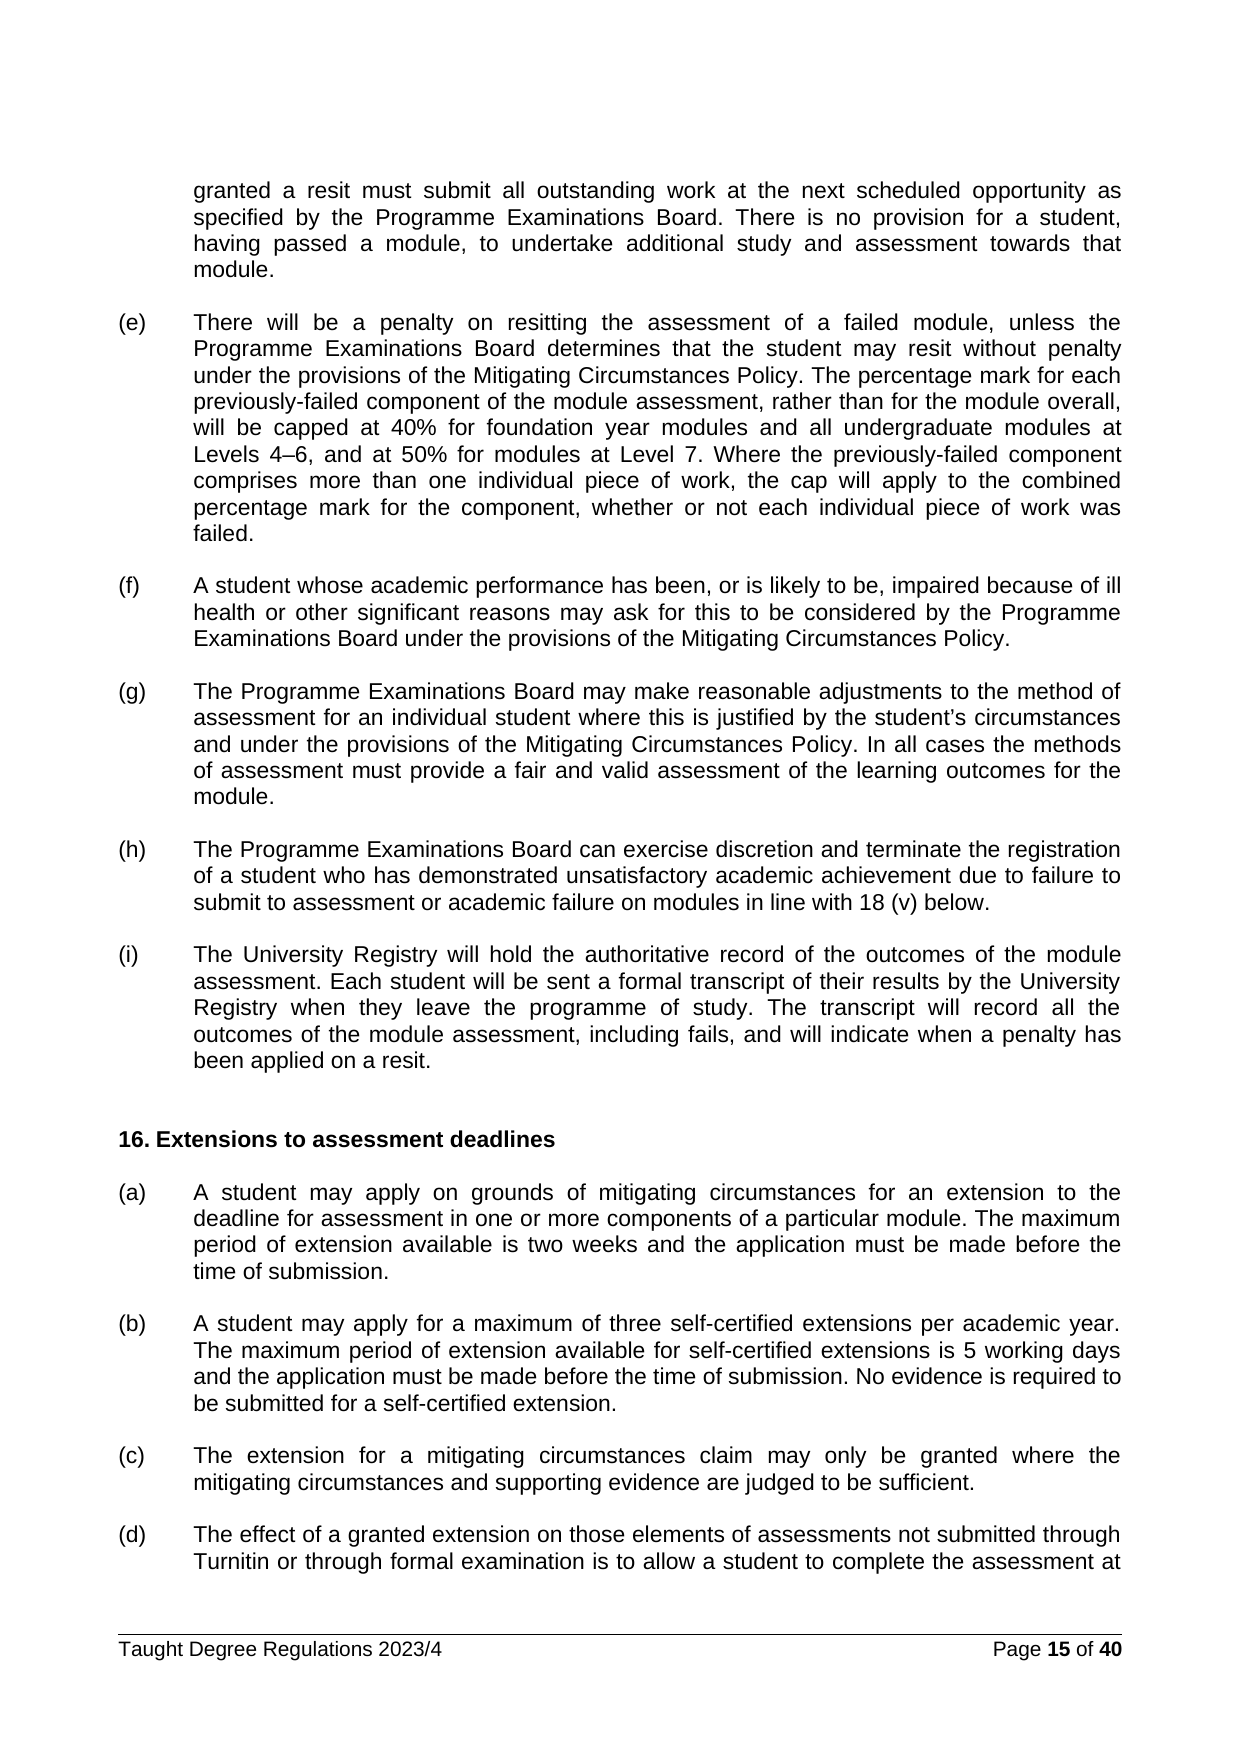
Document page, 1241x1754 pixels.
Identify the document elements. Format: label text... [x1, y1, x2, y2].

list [118, 177, 1122, 283]
list The Programme Examinations Board can exercise discretion and terminate the registration of a student who has demonstrated unsatisfactory academic achievement due to failure to submit to assessment or academic failure on modules in line with 18 (v) below. [118, 836, 1122, 915]
list A student whose academic performance has been, or is likely to be, impaired because of ill health or other significant reasons may ask for this to be considered by the Programme Examinations Board under the provisions of the Mitigating Circumstances Policy. [118, 572, 1122, 652]
list A student may apply on grounds of mitigating circumstances for an extension to the deadline for assessment in one or more components of a particular module. The maximum period of extension available is two weeks and the application must be made before the time of submission. [118, 1179, 1122, 1284]
subtitle Extensions to assessment deadlines [118, 1126, 1122, 1152]
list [118, 1521, 1122, 1574]
list The extension for a mitigating circumstances claim may only be granted where the mitigating circumstances and supporting evidence are judged to be sufficient. [118, 1442, 1122, 1495]
list A student may apply for a maximum of three self-certified extensions per academic year. The maximum period of extension available for self-certified extensions is 5 working days and the application must be made before the time of submission. No evidence is required to be submitted for a self-certified extension. [118, 1310, 1122, 1416]
list There will be a penalty on resitting the assessment of a failed module, unless the Programme Examinations Board determines that the student may resit without penalty under the provisions of the Mitigating Circumstances Policy. The percentage mark for each previously-failed component of the module assessment, rather than for the module overall, will be capped at 40% for foundation year modules and all undergraduate modules at Levels 4–6, and at 50% for modules at Level 7. Where the previously-failed component comprises more than one individual piece of work, the cap will apply to the combined percentage mark for the component, whether or not each individual piece of work was failed. [118, 309, 1122, 546]
list The Programme Examinations Board may make reasonable adjustments to the method of assessment for an individual student where this is justified by the student’s circumstances and under the provisions of the Mitigating Circumstances Policy. In all cases the methods of assessment must provide a fair and valid assessment of the learning outcomes for the module. [118, 678, 1122, 810]
list The University Registry will hold the authoritative record of the outcomes of the module assessment. Each student will be sent a formal transcript of their results by the University Registry when they leave the programme of study. The transcript will record all the outcomes of the module assessment, including fails, and will indicate when a penalty has been applied on a resit. [118, 941, 1122, 1073]
